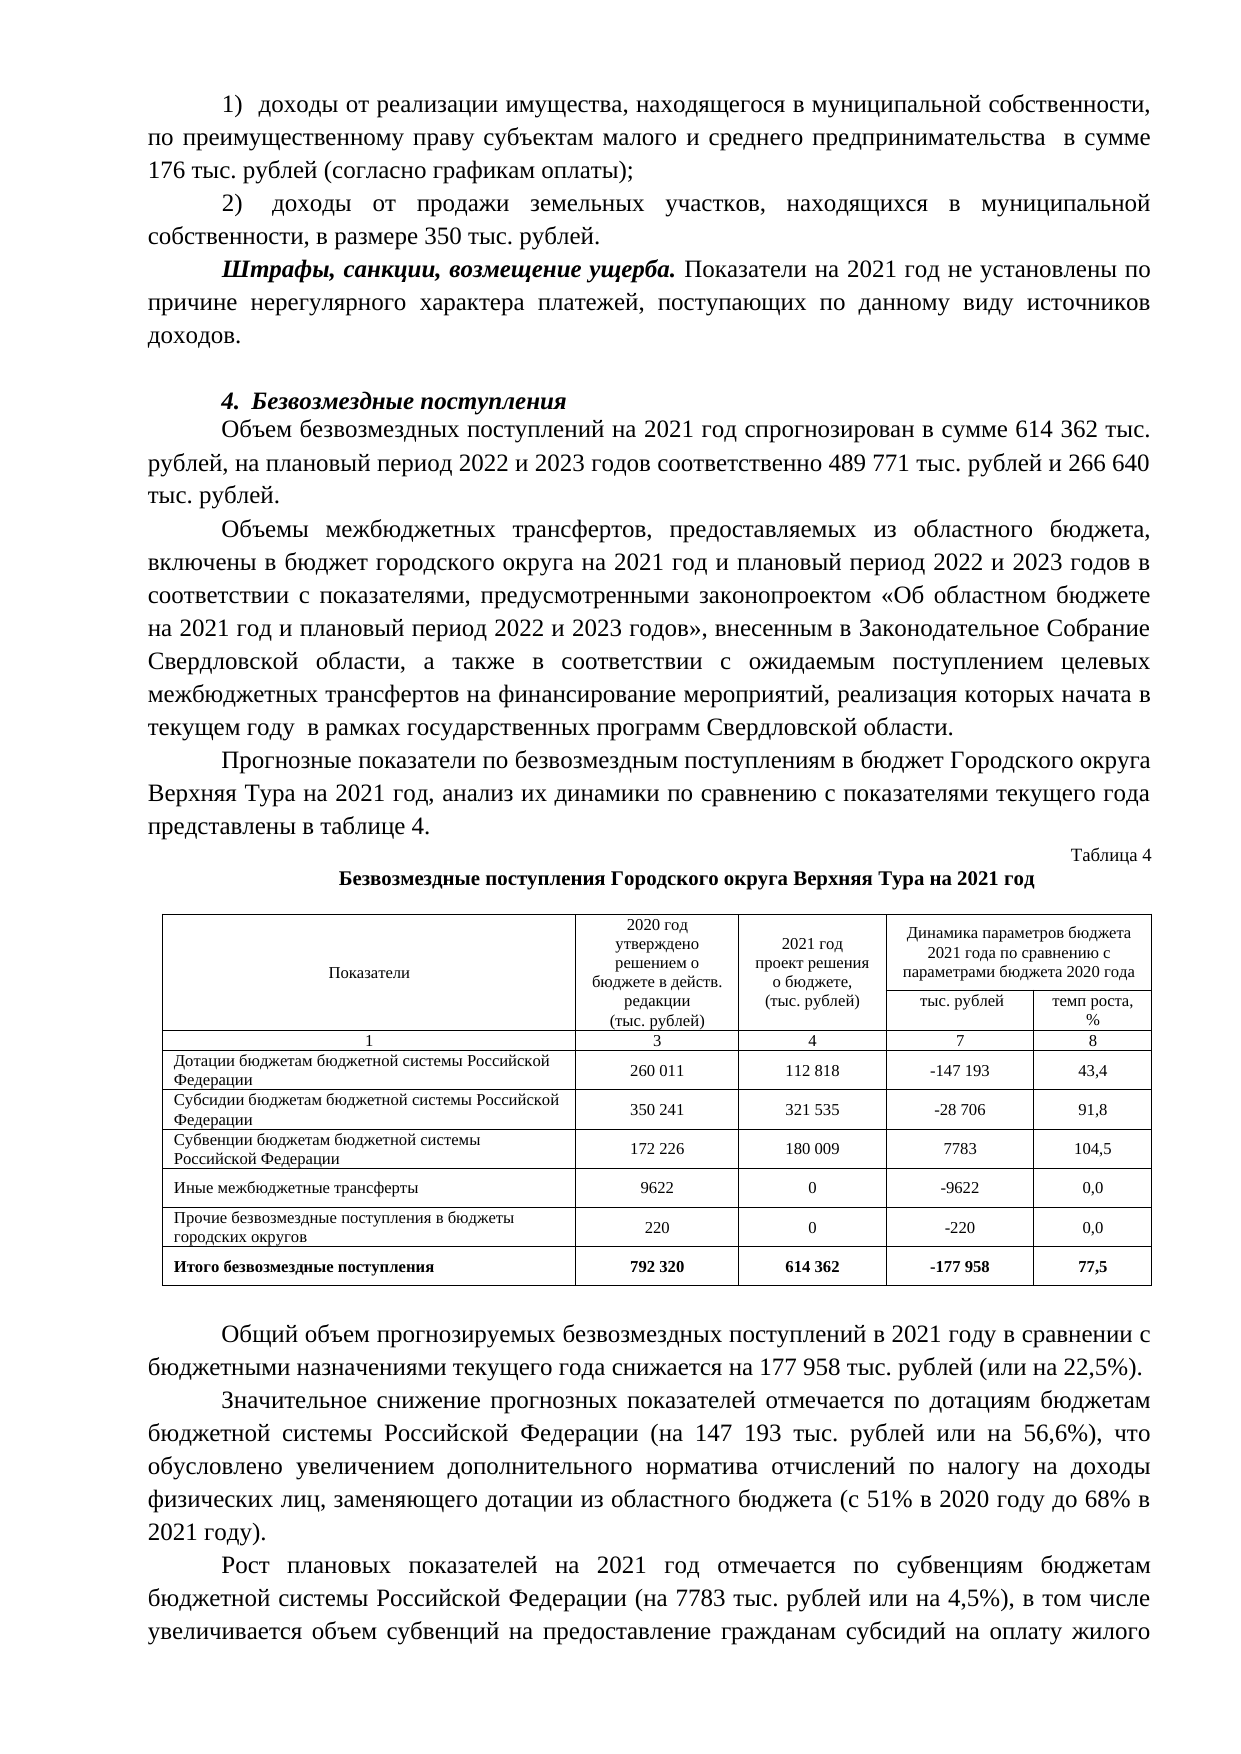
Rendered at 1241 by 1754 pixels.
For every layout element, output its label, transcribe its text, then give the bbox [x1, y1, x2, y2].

table_cell 0,0 [1034, 1208, 1151, 1246]
table_cell 172 226 [576, 1130, 738, 1168]
table_cell 9622 [576, 1169, 738, 1207]
text Безвозмездные поступления Городского округа Верхняя Тура на 2021 год [148, 865, 1152, 889]
table_cell -177 958 [887, 1247, 1033, 1285]
table_header 2021 год проект решения о бюджете, (тыс. рублей) [739, 915, 886, 1029]
text Таблица 4 [148, 844, 1152, 865]
list Безвозмездные поступления [221, 386, 1152, 414]
table_cell 350 241 [576, 1090, 738, 1128]
table_cell 792 320 [576, 1247, 738, 1285]
table_header Динамика параметров бюджета 2021 года по сравнению с параметрами бюджета 2020 года [887, 915, 1151, 989]
list доходы от реализации имущества, находящегося в муниципальной собственности, по преимущественному праву субъектам малого и среднего предпринимательства в сумме 176 тыс. рублей (согласно графикам оплаты); [148, 89, 1152, 183]
table_cell 112 818 [739, 1051, 886, 1089]
table_cell -9622 [887, 1169, 1033, 1207]
list доходы от продажи земельных участков, находящихся в муниципальной собственности, в размере 350 тыс. рублей. [148, 188, 1152, 249]
table_header Показатели [163, 915, 575, 1029]
table_cell 260 011 [576, 1051, 738, 1089]
table_cell 180 009 [739, 1130, 886, 1168]
text Прогнозные показатели по безвозмездным поступлениям в бюджет Городского округа Верхняя Тура на 2021 год, анализ их динамики по сравнению с показателями текущего года представлены в таблице 4. [148, 745, 1152, 839]
table_cell 321 535 [739, 1090, 886, 1128]
table_cell 104,5 [1034, 1130, 1151, 1168]
table_header 2020 год утверждено решением о бюджете в действ. редакции (тыс. рублей) [576, 915, 738, 1029]
text Объемы межбюджетных трансфертов, предоставляемых из областного бюджета, включены в бюджет городского округа на 2021 год и плановый период 2022 и 2023 годов в соответствии с показателями, предусмотренными законопроектом «Об областном бюджете на 2021 год и плановый период 2022 и 2023 годов», внесенным в Законодательное Собрание Свердловской области, а также в соответствии с ожидаемым поступлением целевых межбюджетных трансфертов на финансирование мероприятий, реализация которых начата в текущем году в рамках государственных программ Свердловской области. [148, 514, 1152, 741]
table_cell темп роста, % [1034, 991, 1151, 1029]
table_cell Прочие безвозмездные поступления в бюджеты городских округов [163, 1208, 575, 1246]
table_cell 7 [887, 1031, 1033, 1050]
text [148, 1550, 1152, 1645]
table_cell 0 [739, 1208, 886, 1246]
table_cell 7783 [887, 1130, 1033, 1168]
table_cell 4 [739, 1031, 886, 1050]
table_cell 91,8 [1034, 1090, 1151, 1128]
table_cell 220 [576, 1208, 738, 1246]
table_cell 1 [163, 1031, 575, 1050]
table_cell 0,0 [1034, 1169, 1151, 1207]
table_cell Субвенции бюджетам бюджетной системы Российской Федерации [163, 1130, 575, 1168]
table_cell -147 193 [887, 1051, 1033, 1089]
table_cell тыс. рублей [887, 991, 1033, 1029]
table_cell -220 [887, 1208, 1033, 1246]
table_cell Дотации бюджетам бюджетной системы Российской Федерации [163, 1051, 575, 1089]
table_cell Итого безвозмездные поступления [163, 1247, 575, 1285]
table_cell 3 [576, 1031, 738, 1050]
text Объем безвозмездных поступлений на 2021 год спрогнозирован в сумме 614 362 тыс. рублей, на плановый период 2022 и 2023 годов соответственно 489 771 тыс. рублей и 266 640 тыс. рублей. [148, 414, 1152, 509]
text Общий объем прогнозируемых безвозмездных поступлений в 2021 году в сравнении с бюджетными назначениями текущего года снижается на 177 958 тыс. рублей (или на 22,5%). [148, 1319, 1152, 1381]
table_cell 0 [739, 1169, 886, 1207]
table_cell 8 [1034, 1031, 1151, 1050]
table_cell 77,5 [1034, 1247, 1151, 1285]
table_cell Иные межбюджетные трансферты [163, 1169, 575, 1207]
table_cell 43,4 [1034, 1051, 1151, 1089]
table_cell Субсидии бюджетам бюджетной системы Российской Федерации [163, 1090, 575, 1128]
text Значительное снижение прогнозных показателей отмечается по дотациям бюджетам бюджетной системы Российской Федерации (на 147 193 тыс. рублей или на 56,6%), что обусловлено увеличением дополнительного норматива отчислений по налогу на доходы физических лиц, заменяющего дотации из областного бюджета (с 51% в 2020 году до 68% в 2021 году). [148, 1385, 1152, 1546]
table_cell -28 706 [887, 1090, 1033, 1128]
table_cell 614 362 [739, 1247, 886, 1285]
text Штрафы, санкции, возмещение ущерба. Показатели на 2021 год не установлены по причине нерегулярного характера платежей, поступающих по данному виду источников доходов. [148, 254, 1152, 348]
